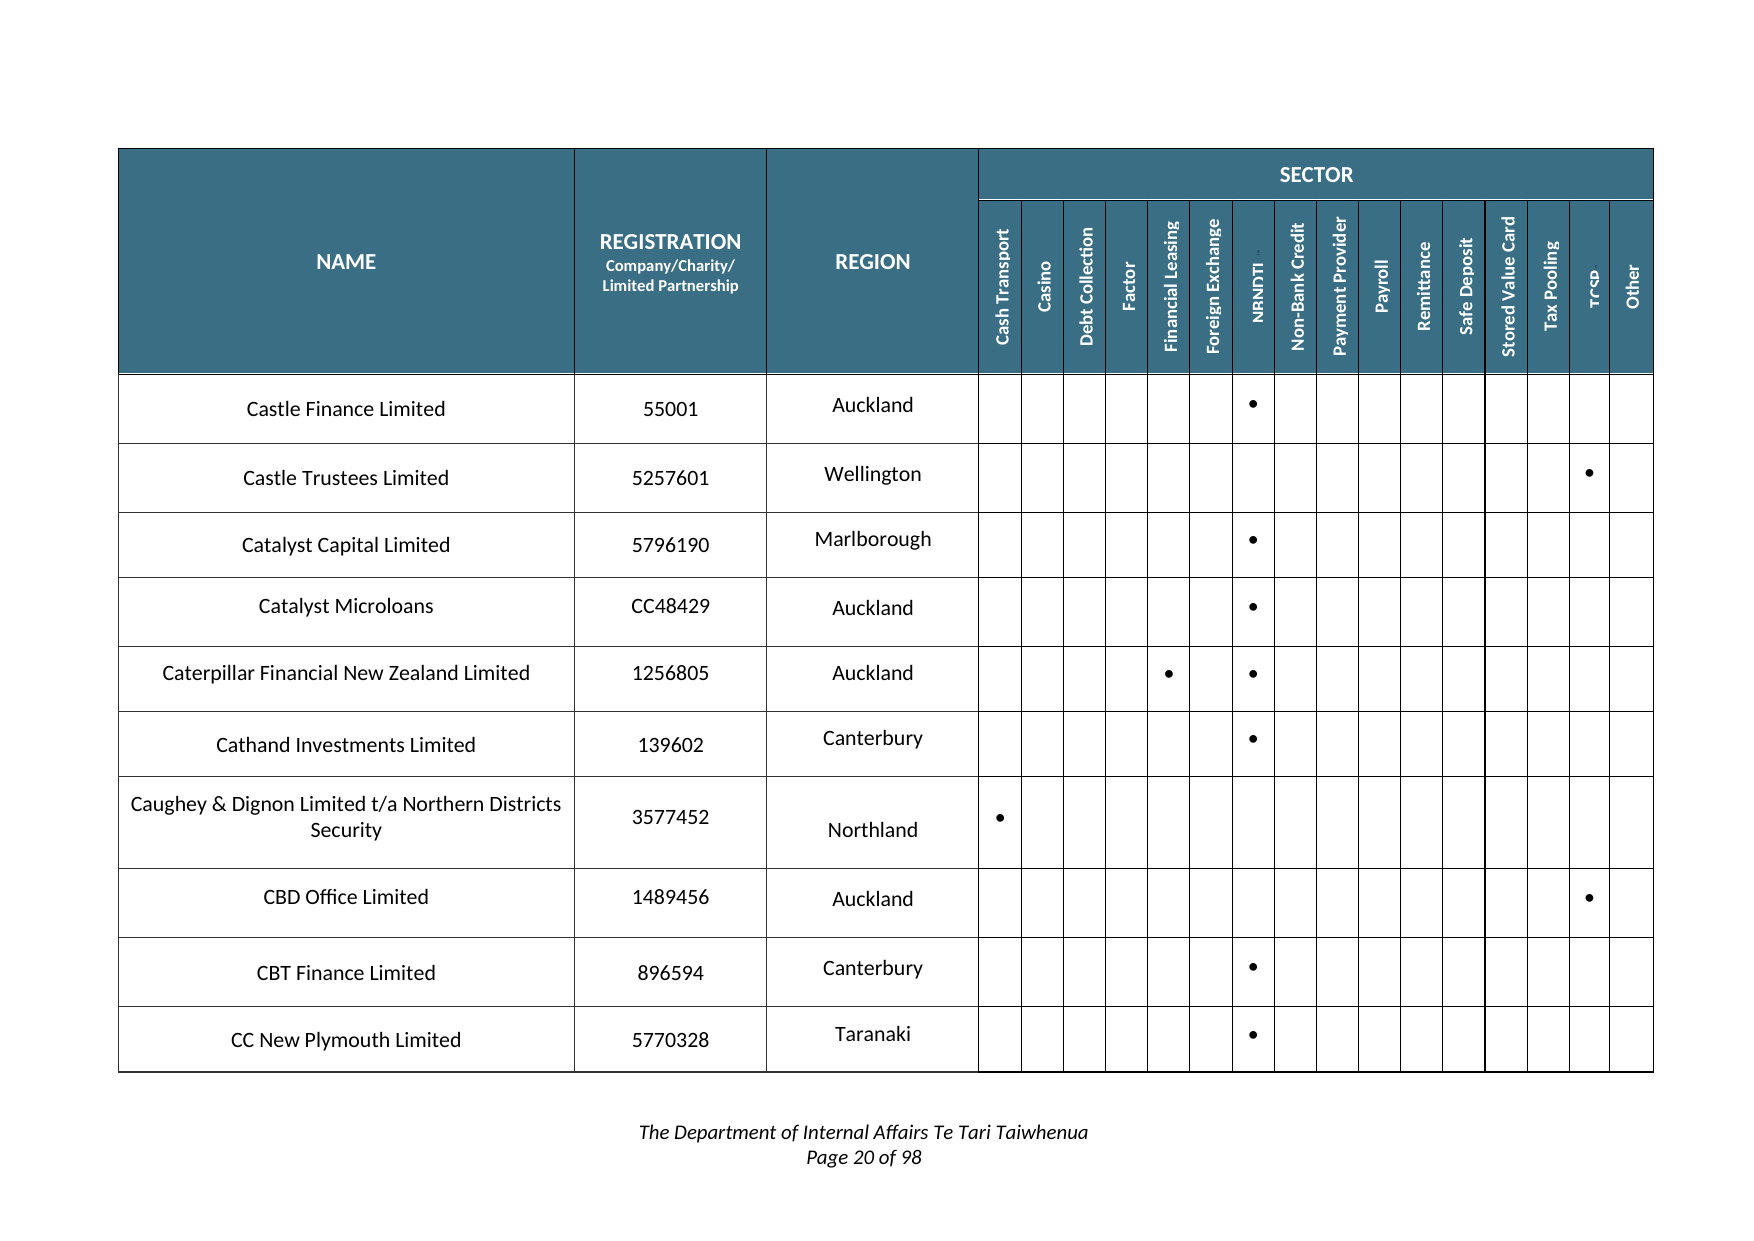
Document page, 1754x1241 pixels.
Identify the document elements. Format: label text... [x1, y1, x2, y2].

table_cell Safe Deposit [1443, 201, 1484, 373]
table_cell Financial Leasing [1148, 201, 1189, 373]
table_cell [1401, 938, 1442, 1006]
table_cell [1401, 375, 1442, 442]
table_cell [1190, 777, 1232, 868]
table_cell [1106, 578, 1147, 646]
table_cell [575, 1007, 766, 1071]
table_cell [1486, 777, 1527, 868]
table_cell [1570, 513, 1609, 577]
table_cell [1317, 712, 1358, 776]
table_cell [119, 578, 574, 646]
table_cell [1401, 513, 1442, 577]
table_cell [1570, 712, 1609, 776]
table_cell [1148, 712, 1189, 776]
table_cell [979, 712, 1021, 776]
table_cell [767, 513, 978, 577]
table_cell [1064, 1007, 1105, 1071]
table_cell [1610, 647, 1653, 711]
table_cell Remittance [1401, 201, 1442, 373]
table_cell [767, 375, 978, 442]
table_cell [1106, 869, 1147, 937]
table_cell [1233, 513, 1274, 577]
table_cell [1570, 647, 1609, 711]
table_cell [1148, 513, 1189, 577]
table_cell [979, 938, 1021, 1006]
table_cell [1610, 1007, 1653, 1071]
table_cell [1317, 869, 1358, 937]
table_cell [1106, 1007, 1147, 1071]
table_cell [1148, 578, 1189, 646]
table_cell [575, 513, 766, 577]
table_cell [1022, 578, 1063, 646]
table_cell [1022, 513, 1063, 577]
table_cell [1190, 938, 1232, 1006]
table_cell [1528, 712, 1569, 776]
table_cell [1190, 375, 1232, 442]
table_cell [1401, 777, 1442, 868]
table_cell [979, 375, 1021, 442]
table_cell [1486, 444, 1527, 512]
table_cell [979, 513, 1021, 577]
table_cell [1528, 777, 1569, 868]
table_cell Debt Collection [1064, 201, 1105, 373]
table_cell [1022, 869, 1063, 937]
table_cell Stored Value Card [1486, 201, 1527, 373]
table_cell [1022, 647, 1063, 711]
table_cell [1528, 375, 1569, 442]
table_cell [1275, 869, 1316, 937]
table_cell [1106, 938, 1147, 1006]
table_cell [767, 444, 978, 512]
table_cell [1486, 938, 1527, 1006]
table_cell TCSP1F1F [1570, 201, 1609, 373]
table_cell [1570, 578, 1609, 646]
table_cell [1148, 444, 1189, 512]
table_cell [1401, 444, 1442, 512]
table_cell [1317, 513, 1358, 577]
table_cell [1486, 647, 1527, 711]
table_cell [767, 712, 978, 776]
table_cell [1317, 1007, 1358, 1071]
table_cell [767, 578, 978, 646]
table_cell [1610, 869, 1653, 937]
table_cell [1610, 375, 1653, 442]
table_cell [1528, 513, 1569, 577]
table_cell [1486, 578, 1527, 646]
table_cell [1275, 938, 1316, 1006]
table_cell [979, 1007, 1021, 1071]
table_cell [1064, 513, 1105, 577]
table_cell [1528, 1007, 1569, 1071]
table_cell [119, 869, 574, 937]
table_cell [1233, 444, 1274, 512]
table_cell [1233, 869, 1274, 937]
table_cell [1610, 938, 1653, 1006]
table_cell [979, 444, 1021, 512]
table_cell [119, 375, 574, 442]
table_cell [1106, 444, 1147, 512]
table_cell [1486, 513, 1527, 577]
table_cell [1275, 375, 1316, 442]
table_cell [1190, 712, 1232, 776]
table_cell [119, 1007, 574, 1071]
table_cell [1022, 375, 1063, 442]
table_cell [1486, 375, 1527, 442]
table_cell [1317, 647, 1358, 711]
table_cell Factor [1106, 201, 1147, 373]
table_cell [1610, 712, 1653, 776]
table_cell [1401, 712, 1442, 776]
table_cell Payroll [1359, 201, 1400, 373]
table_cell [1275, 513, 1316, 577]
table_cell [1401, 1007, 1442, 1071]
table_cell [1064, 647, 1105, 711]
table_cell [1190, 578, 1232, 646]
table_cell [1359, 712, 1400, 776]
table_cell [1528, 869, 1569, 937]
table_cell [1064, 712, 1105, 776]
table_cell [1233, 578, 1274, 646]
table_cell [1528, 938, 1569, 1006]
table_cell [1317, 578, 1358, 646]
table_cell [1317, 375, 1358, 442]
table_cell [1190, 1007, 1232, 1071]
table_cell Foreign Exchange [1190, 201, 1232, 373]
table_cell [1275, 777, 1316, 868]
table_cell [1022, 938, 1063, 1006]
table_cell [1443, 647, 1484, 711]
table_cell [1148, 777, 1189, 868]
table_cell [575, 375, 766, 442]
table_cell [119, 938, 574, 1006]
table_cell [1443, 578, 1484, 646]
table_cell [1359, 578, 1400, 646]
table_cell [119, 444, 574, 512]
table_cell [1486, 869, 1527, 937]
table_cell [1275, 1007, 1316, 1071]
table_cell Other [1610, 201, 1653, 373]
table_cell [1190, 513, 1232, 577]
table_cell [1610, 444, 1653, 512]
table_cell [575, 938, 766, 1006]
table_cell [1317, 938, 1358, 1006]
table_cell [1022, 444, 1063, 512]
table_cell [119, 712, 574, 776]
table_cell NBNDTL 0F0F [1233, 201, 1274, 373]
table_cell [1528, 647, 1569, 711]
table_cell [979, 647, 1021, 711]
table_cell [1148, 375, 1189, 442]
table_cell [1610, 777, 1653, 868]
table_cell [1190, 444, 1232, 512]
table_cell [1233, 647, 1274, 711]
table_header REGISTRATION Company/Charity/ Limited Partnership [575, 149, 766, 373]
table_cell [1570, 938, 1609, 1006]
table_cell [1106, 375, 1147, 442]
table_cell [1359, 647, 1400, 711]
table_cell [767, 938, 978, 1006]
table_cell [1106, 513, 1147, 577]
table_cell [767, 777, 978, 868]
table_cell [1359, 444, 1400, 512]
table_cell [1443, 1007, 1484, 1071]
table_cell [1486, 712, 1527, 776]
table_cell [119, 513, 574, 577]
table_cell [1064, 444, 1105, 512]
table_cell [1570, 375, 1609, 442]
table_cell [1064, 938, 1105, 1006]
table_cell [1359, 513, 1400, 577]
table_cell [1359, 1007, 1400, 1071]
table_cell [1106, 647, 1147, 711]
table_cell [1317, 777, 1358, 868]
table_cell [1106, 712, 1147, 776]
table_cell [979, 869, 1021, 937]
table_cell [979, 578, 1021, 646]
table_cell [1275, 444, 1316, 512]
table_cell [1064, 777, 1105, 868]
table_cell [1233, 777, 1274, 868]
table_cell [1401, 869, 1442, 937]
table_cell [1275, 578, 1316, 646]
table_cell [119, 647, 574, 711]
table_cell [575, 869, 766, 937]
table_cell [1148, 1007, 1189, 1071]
table_header NAME [119, 149, 574, 373]
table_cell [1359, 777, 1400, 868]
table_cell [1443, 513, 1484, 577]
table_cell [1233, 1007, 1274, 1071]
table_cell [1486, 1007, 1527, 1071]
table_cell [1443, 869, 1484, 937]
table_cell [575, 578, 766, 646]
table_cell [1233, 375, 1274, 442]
table_cell Payment Provider [1317, 201, 1358, 373]
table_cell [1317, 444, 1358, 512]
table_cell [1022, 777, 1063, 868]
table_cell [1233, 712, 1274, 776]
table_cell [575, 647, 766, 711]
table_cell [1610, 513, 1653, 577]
table_cell Non-Bank Credit Card [1275, 201, 1316, 373]
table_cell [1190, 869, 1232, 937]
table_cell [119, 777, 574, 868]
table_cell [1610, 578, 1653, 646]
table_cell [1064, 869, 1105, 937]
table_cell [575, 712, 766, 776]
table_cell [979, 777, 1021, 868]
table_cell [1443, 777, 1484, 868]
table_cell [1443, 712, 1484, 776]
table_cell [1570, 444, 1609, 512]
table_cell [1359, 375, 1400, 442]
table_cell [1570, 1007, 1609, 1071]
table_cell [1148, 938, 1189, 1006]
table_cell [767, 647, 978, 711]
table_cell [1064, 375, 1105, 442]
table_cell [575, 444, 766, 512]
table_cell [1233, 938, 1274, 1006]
table_cell Casino [1022, 201, 1063, 373]
table_header SECTOR [979, 149, 1653, 199]
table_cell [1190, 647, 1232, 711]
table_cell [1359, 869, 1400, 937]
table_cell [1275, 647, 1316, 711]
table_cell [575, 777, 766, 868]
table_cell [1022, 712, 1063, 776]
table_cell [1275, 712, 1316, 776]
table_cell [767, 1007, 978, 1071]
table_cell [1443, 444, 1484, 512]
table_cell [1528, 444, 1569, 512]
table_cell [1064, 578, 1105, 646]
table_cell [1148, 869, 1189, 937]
table_cell Cash Transport [979, 201, 1021, 373]
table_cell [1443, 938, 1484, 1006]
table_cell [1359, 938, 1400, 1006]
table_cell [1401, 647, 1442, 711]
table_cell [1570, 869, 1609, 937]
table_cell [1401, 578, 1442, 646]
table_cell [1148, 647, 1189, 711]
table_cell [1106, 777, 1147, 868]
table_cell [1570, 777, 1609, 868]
table_header REGION [767, 149, 978, 373]
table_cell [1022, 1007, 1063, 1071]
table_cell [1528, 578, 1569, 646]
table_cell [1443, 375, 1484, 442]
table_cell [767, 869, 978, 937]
table_cell Tax Pooling [1528, 201, 1569, 373]
